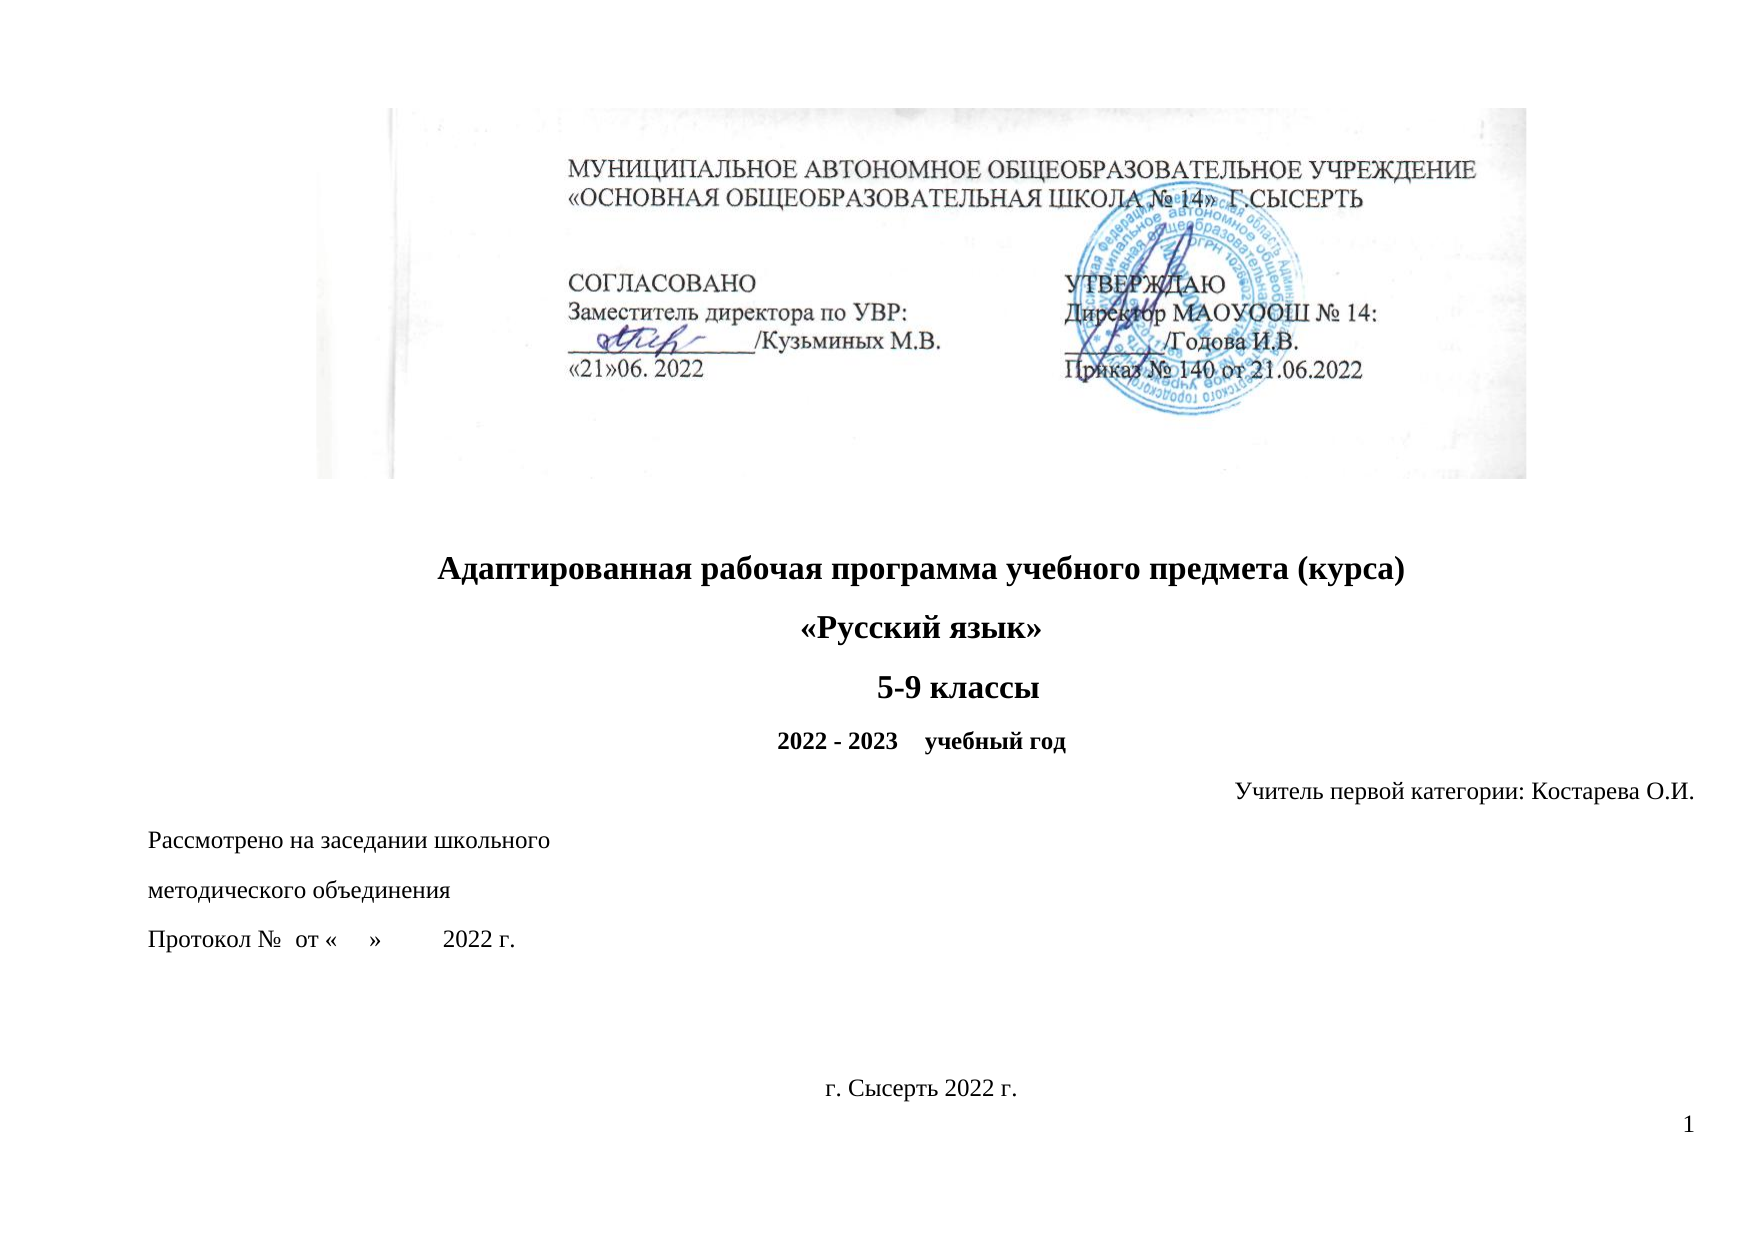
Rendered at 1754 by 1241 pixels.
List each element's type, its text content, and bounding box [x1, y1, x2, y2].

text Рассмотрено на заседании школьного [148, 825, 1695, 854]
text методического объединения [148, 875, 1695, 904]
picture [316, 108, 1527, 479]
text г. Сысерть 2022 г. [148, 1073, 1695, 1102]
text Протокол № от « » 2022 г. [148, 924, 1695, 953]
text Адаптированная рабочая программа учебного предмета (курса) [148, 549, 1695, 587]
text 5-9 классы [148, 667, 1695, 705]
text 2022 - 2023 учебный год [148, 726, 1695, 755]
text «Русский язык» [148, 608, 1695, 646]
text Учитель первой категории: Костарева О.И. [148, 776, 1695, 804]
